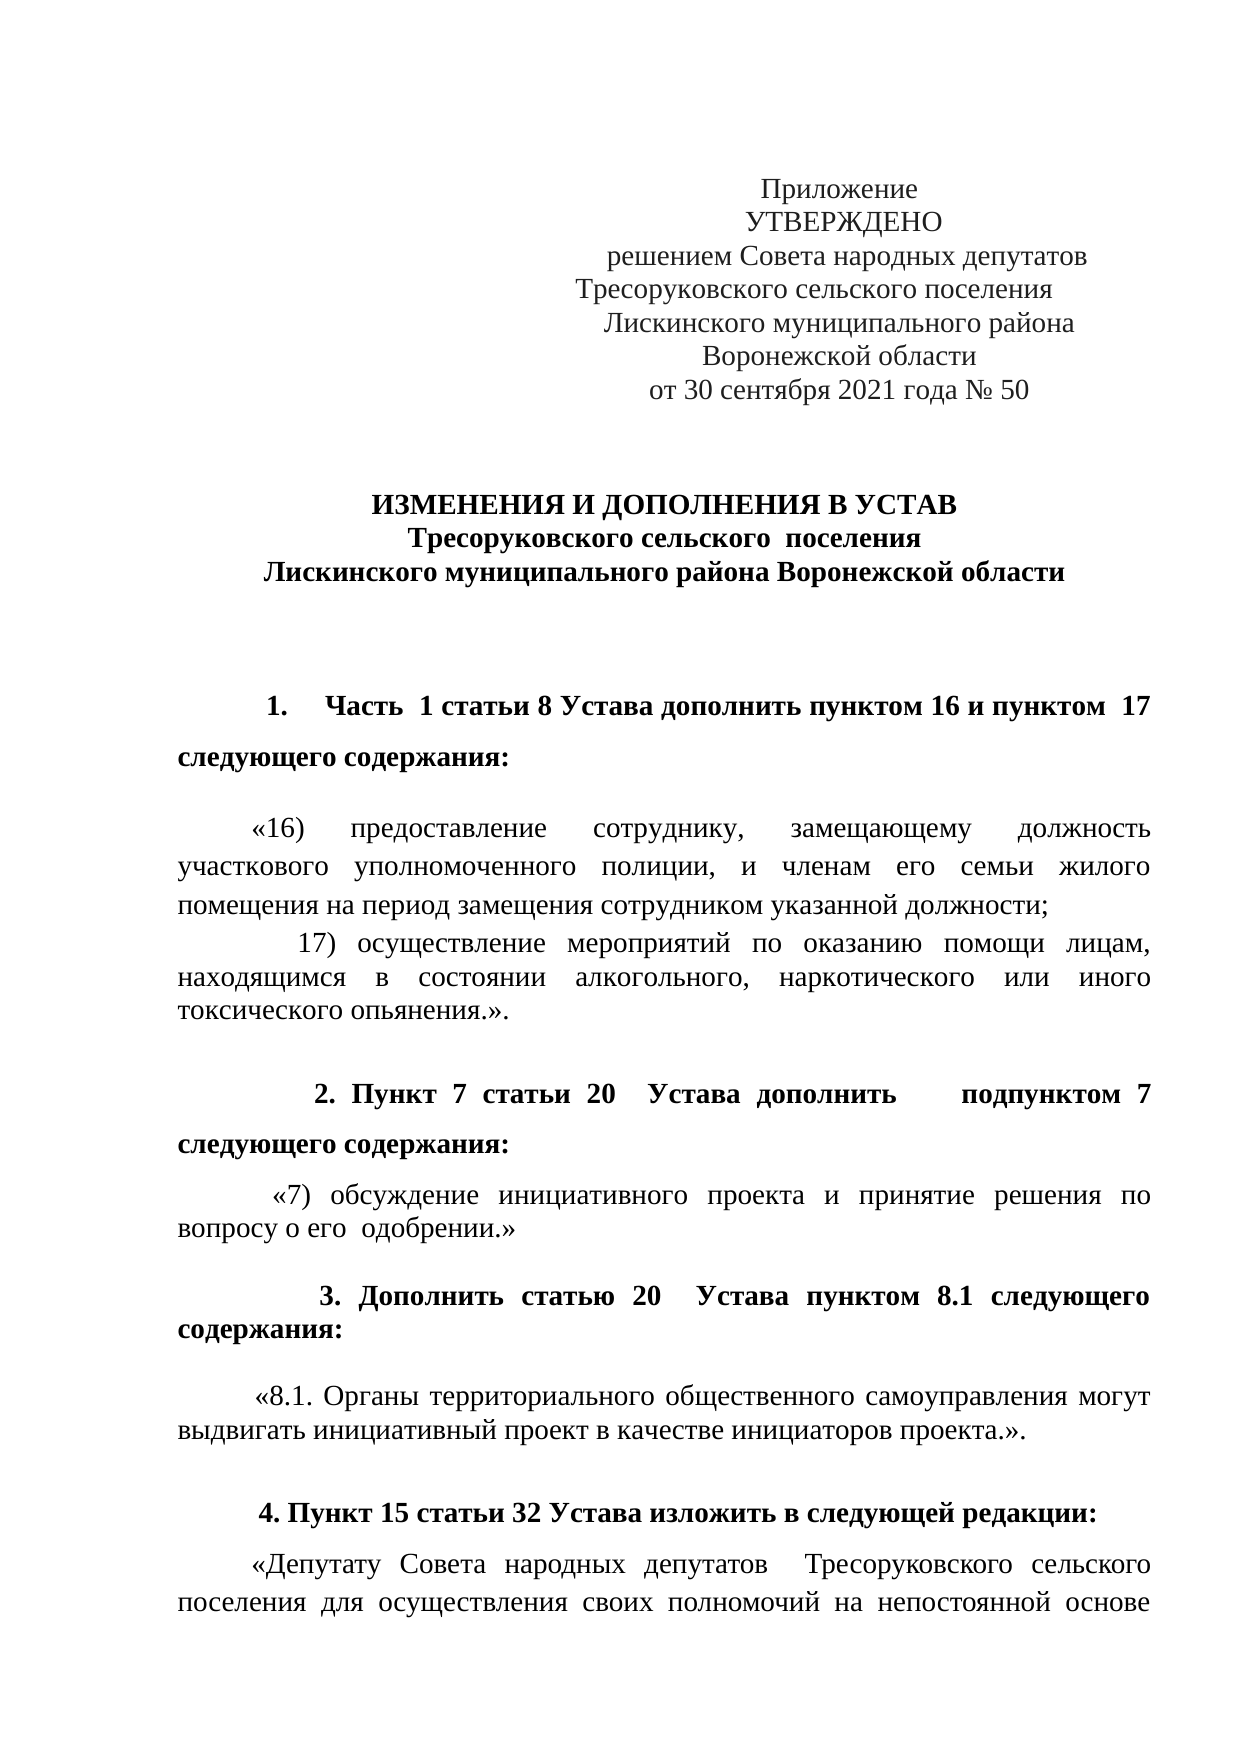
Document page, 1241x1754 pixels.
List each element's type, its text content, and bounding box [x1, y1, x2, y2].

text Тресоруковского сельского поселения [177, 521, 1152, 554]
text ИЗМЕНЕНИЯ И ДОПОЛНЕНИЯ В УСТАВ [177, 487, 1152, 521]
list Часть 1 статьи 8 Устава дополнить пунктом 16 и пунктом 17 следующего содержания: [177, 688, 1152, 772]
text Лискинского муниципального района Воронежской области [177, 554, 1152, 588]
text «7) обсуждение инициативного проекта и принятие решения по вопросу о его одобрении.» [177, 1177, 1152, 1244]
text 3. Дополнить статью 20 Устава пунктом 8.1 следующего содержания: [177, 1278, 1152, 1345]
text 2. Пункт 7 статьи 20 Устава дополнить подпунктом 7 следующего содержания: [177, 1076, 1152, 1160]
text 4. Пункт 15 статьи 32 Устава изложить в следующей редакции: [177, 1496, 1152, 1529]
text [177, 1546, 1152, 1618]
text «8.1. Органы территориального общественного самоуправления могут выдвигать инициативный проект в качестве инициаторов проекта.». [177, 1378, 1152, 1445]
text 17) осуществление мероприятий по оказанию помощи лицам, находящимся в состоянии алкогольного, наркотического или иного токсического опьянения.». [177, 925, 1152, 1026]
text «16) предоставление сотруднику, замещающему должность участкового уполномоченного полиции, и членам его семьи жилого помещения на период замещения сотрудником указанной должности; [177, 810, 1152, 920]
